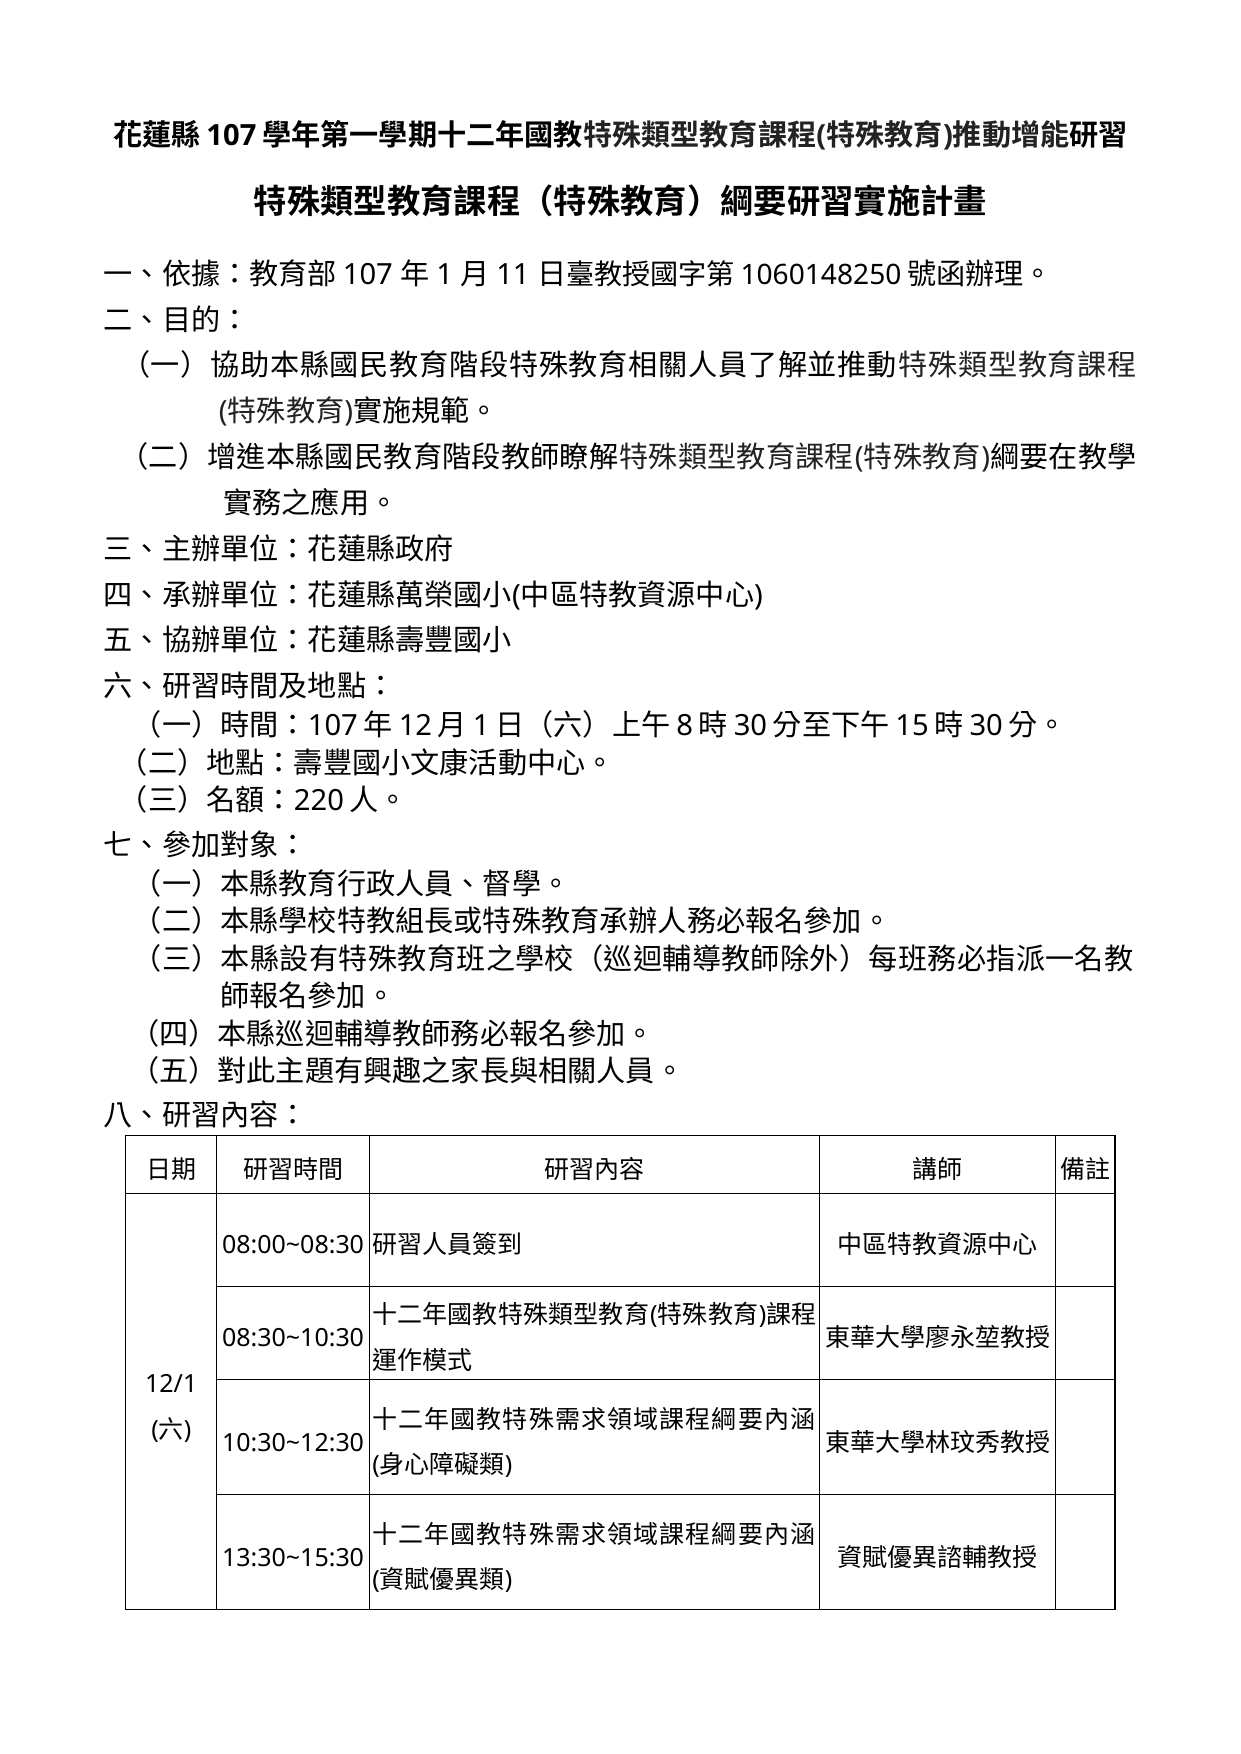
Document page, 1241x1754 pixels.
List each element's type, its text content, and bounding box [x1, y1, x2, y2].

text 三、主辦單位：花蓮縣政府 [103, 522, 1137, 568]
text 花蓮縣107學年第一學期十二年國教特殊類型教育課程(特殊教育)推動增能研習 [103, 112, 583, 154]
table_cell 12/1 (六) [126, 1194, 216, 1609]
table_cell [1056, 1495, 1114, 1609]
table_cell 研習人員簽到 [370, 1194, 819, 1286]
text 一、依據：教育部107 年 1 月 11 日臺教授國字第1060148250號函辦理。 [103, 247, 1137, 293]
table_cell [1056, 1287, 1114, 1379]
text 五、協辦單位：花蓮縣壽豐國小 [103, 614, 1137, 660]
table_cell 東華大學廖永堃教授 [820, 1287, 1055, 1379]
table_header 研習內容 [370, 1136, 819, 1193]
text 二、目的： [103, 293, 1137, 339]
table_cell 08:30~10:30 [217, 1287, 369, 1379]
table_cell 中區特教資源中心 [820, 1194, 1055, 1286]
text （二）增進本縣國民教育階段教師瞭解特殊類型教育課程(特殊教育)綱要在教學實務之應用。 [103, 431, 1137, 522]
text 特殊類型教育課程（特殊教育）綱要研習實施計畫 [103, 175, 1137, 223]
table_cell 08:00~08:30 [217, 1194, 369, 1286]
text 七、參加對象： [103, 818, 1137, 864]
table_header 研習時間 [217, 1136, 369, 1193]
table_cell 資賦優異諮輔教授 [820, 1495, 1055, 1609]
text （一）時間：107年12月1日（六）上午8時30分至下午15時30分。 [103, 706, 1137, 743]
table_cell 十二年國教特殊類型教育(特殊教育)課程運作模式 [370, 1287, 819, 1379]
table_header 講師 [820, 1136, 1055, 1193]
table_cell [1056, 1194, 1114, 1286]
text 六、研習時間及地點： [103, 660, 1137, 706]
text 四、承辦單位：花蓮縣萬榮國小(中區特教資源中心) [103, 568, 1137, 614]
table_cell 13:30~15:30 [217, 1495, 369, 1609]
text （一）協助本縣國民教育階段特殊教育相關人員了解並推動特殊類型教育課程(特殊教育)實施規範。 [103, 339, 1137, 431]
table_cell 10:30~12:30 [217, 1380, 369, 1494]
table_header 備註 [1056, 1136, 1114, 1193]
table_cell 東華大學林玟秀教授 [820, 1380, 1055, 1494]
table_header 日期 [126, 1136, 216, 1193]
text （二）本縣學校特教組長或特殊教育承辦人務必報名參加。 [103, 902, 1137, 939]
text （一）本縣教育行政人員、督學。 [103, 864, 1137, 902]
text （五）對此主題有興趣之家長與相關人員。 [130, 1052, 1137, 1089]
text （三）名額：220人。 [103, 781, 1137, 818]
text （二）地點：壽豐國小文康活動中心。 [103, 743, 1137, 781]
text （三）本縣設有特殊教育班之學校（巡迴輔導教師除外）每班務必指派一名教師報名參加。 [132, 939, 1137, 1014]
text （四）本縣巡迴輔導教師務必報名參加。 [130, 1014, 1137, 1052]
table_cell 十二年國教特殊需求領域課程綱要內涵 (身心障礙類) [370, 1380, 819, 1494]
table_cell 十二年國教特殊需求領域課程綱要內涵 (資賦優異類) [370, 1495, 819, 1609]
table_cell [1056, 1380, 1114, 1494]
text 八、研習內容： [103, 1089, 1137, 1135]
